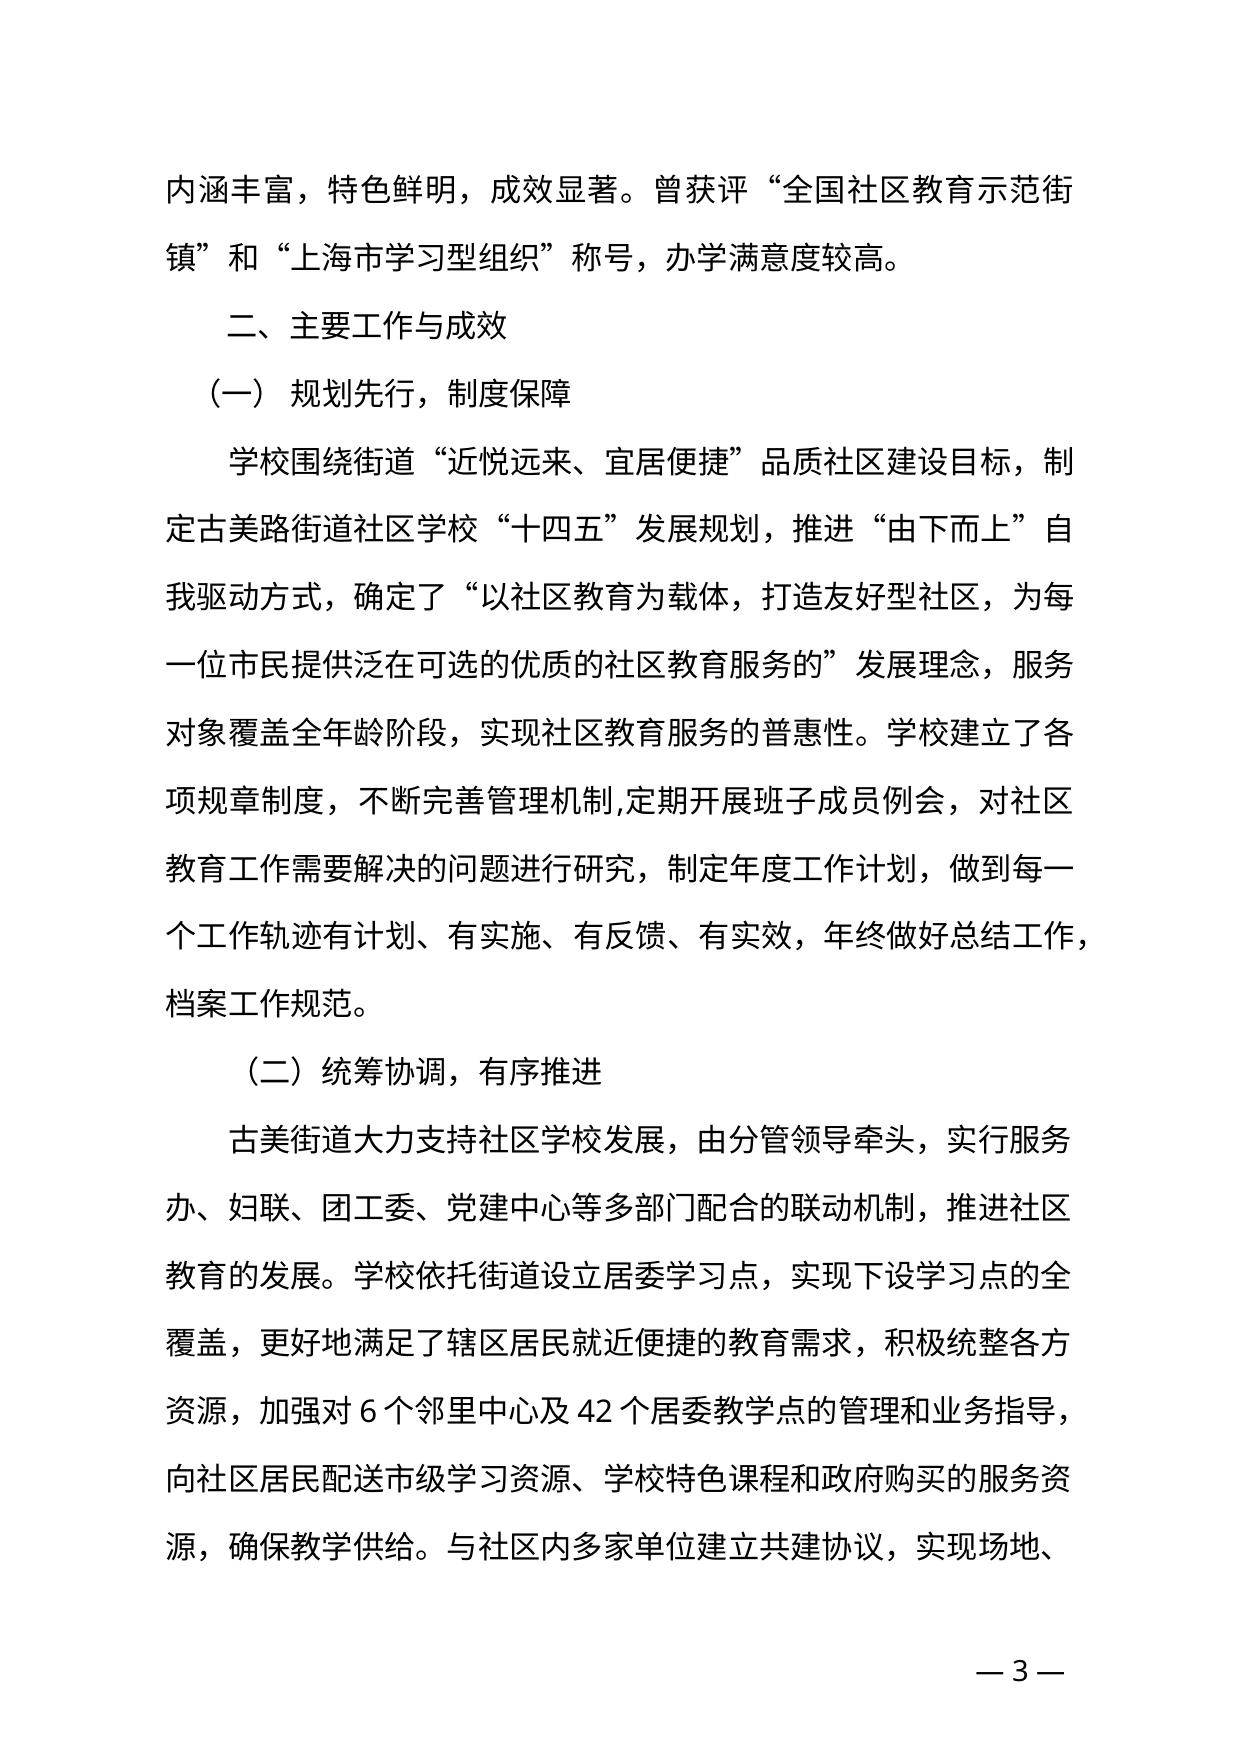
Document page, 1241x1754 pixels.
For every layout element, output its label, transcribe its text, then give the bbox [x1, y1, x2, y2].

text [165, 1115, 1075, 1567]
text （一） 规划先行，制度保障 [165, 369, 1075, 414]
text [165, 165, 1075, 278]
text 学校围绕街道“近悦远来、宜居便捷”品质社区建设目标，制定古美路街道社区学校“十四五”发展规划，推进“由下而上”自我驱动方式，确定了“以社区教育为载体，打造友好型社区，为每一位市民提供泛在可选的优质的社区教育服务的”发展理念，服务对象覆盖全年龄阶段，实现社区教育服务的普惠性。学校建立了各项规章制度，不断完善管理机制,定期开展班子成员例会，对社区教育工作需要解决的问题进行研究，制定年度工作计划，做到每一个工作轨迹有计划、有实施、有反馈、有实效，年终做好总结工作，档案工作规范。 [165, 437, 1075, 1025]
list 主要工作与成效 [165, 301, 1075, 346]
text （二）统筹协调，有序推进 [165, 1047, 1075, 1092]
